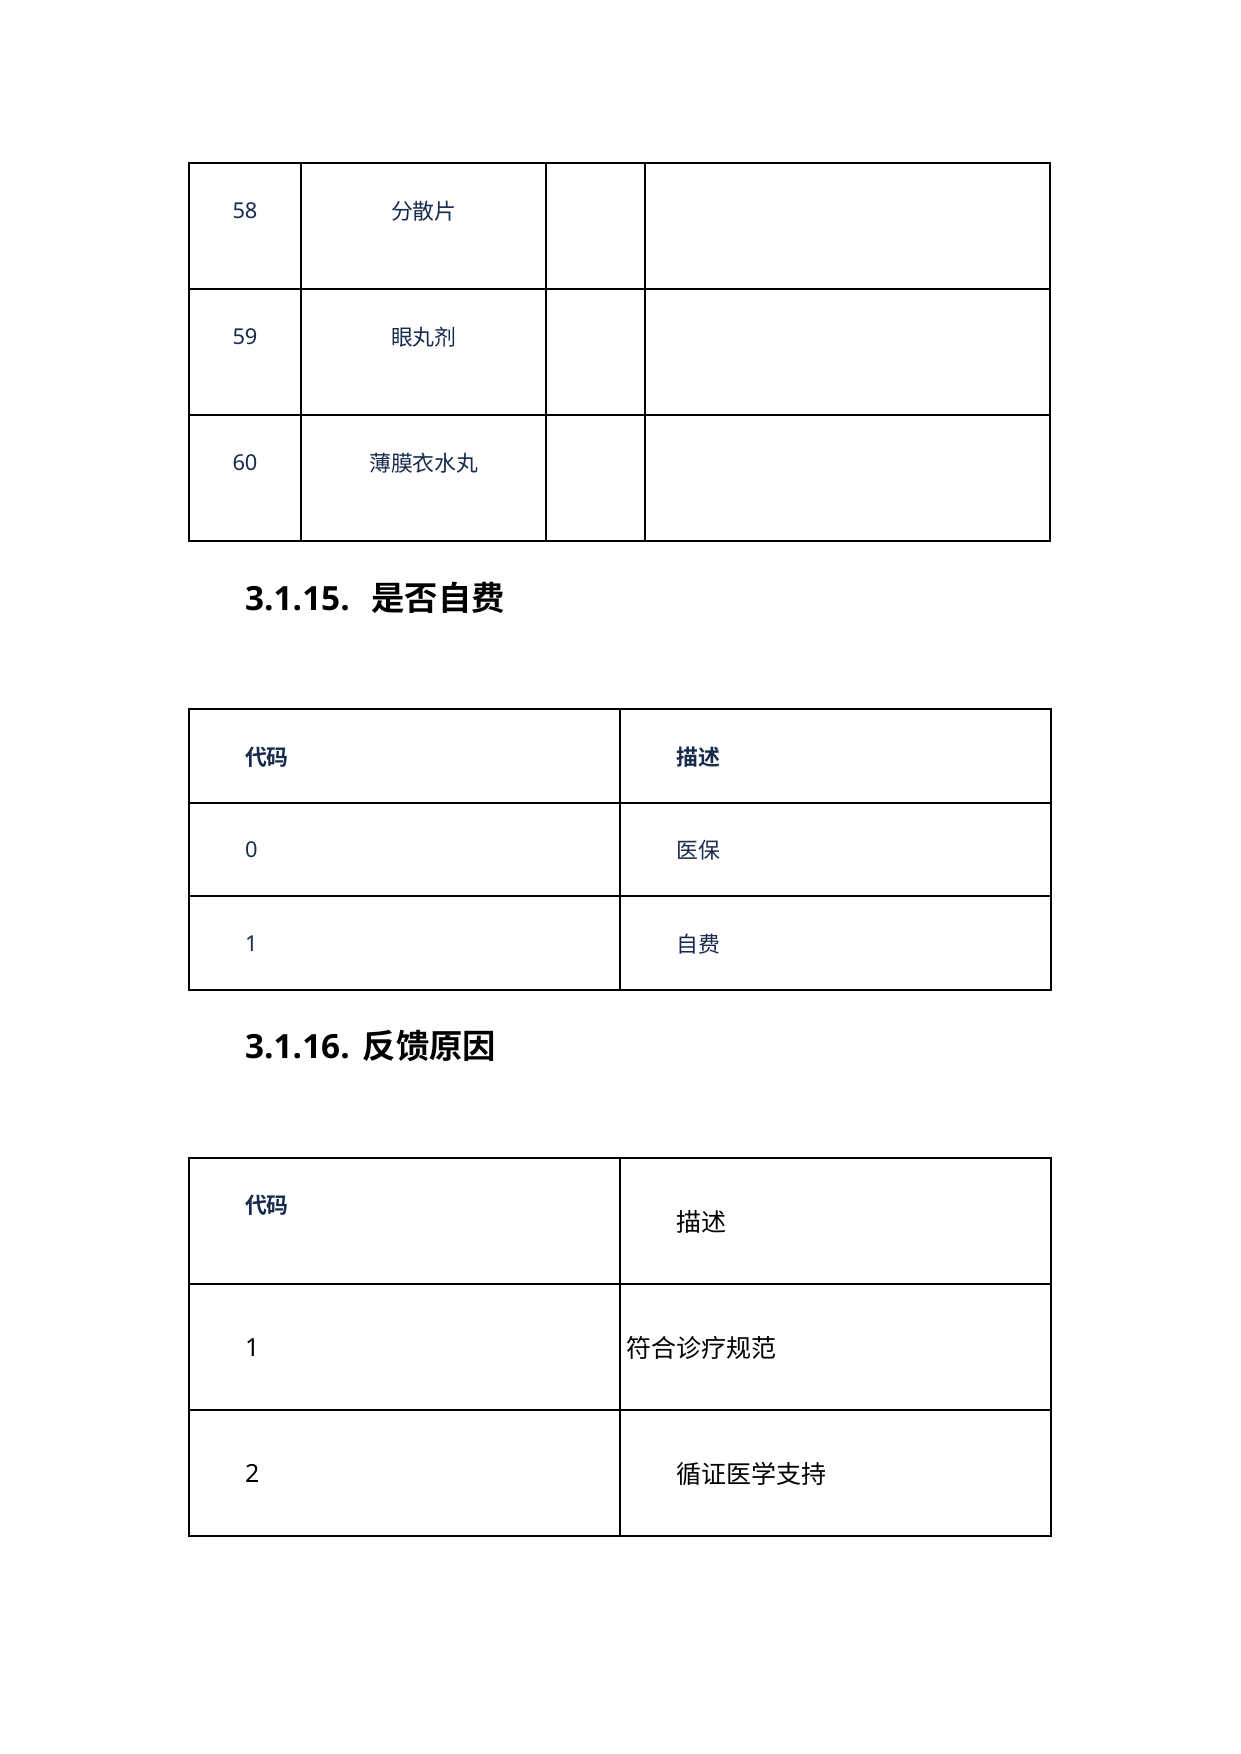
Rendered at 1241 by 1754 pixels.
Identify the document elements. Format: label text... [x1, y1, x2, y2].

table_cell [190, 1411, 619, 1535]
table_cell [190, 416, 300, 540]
subtitle 反馈原因 [245, 1012, 1053, 1077]
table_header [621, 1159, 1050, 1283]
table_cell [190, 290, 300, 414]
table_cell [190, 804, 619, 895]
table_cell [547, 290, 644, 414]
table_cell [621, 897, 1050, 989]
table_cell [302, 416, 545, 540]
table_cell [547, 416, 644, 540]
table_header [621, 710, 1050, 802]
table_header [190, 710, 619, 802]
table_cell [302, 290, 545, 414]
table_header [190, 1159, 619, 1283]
subtitle 是否自费 [245, 563, 1053, 628]
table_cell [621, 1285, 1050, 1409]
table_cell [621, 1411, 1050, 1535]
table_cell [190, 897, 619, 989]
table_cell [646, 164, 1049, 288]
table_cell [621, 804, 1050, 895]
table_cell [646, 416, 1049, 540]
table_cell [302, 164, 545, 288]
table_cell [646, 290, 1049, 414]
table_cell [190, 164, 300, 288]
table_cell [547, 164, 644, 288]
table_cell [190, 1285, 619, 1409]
